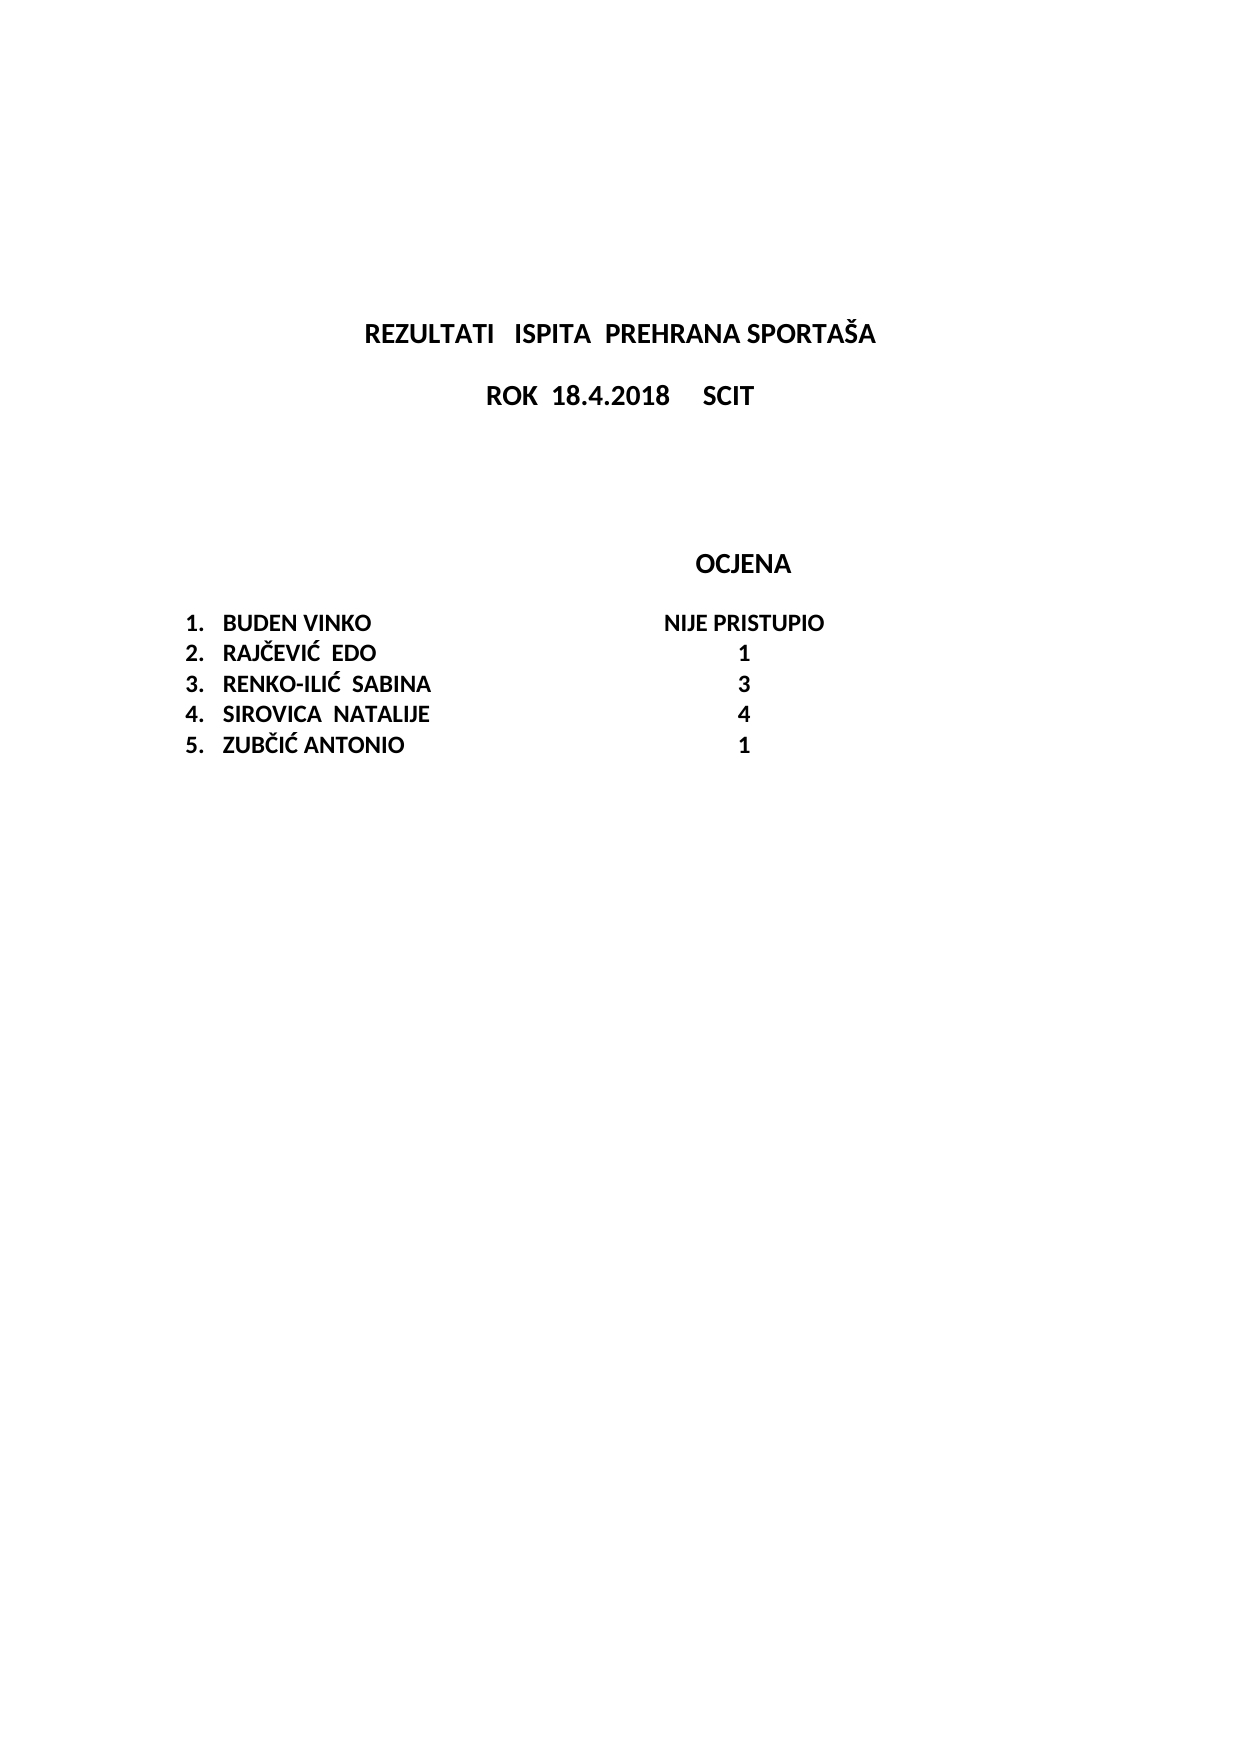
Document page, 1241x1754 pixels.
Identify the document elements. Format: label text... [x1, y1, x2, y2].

text OCJENA [148, 545, 1093, 581]
list RAJČEVIĆ EDO 1 [185, 637, 1093, 668]
text REZULTATI ISPITA PREHRANA SPORTAŠA [148, 315, 1093, 351]
list SIROVICA NATALIJE 4 [185, 698, 1093, 729]
list BUDEN VINKO NIJE PRISTUPIO [185, 607, 1093, 637]
text ROK 18.4.2018 SCIT [148, 377, 1093, 413]
list RENKO-ILIĆ SABINA 3 [185, 668, 1093, 698]
list ZUBČIĆ ANTONIO 1 [185, 729, 1093, 759]
